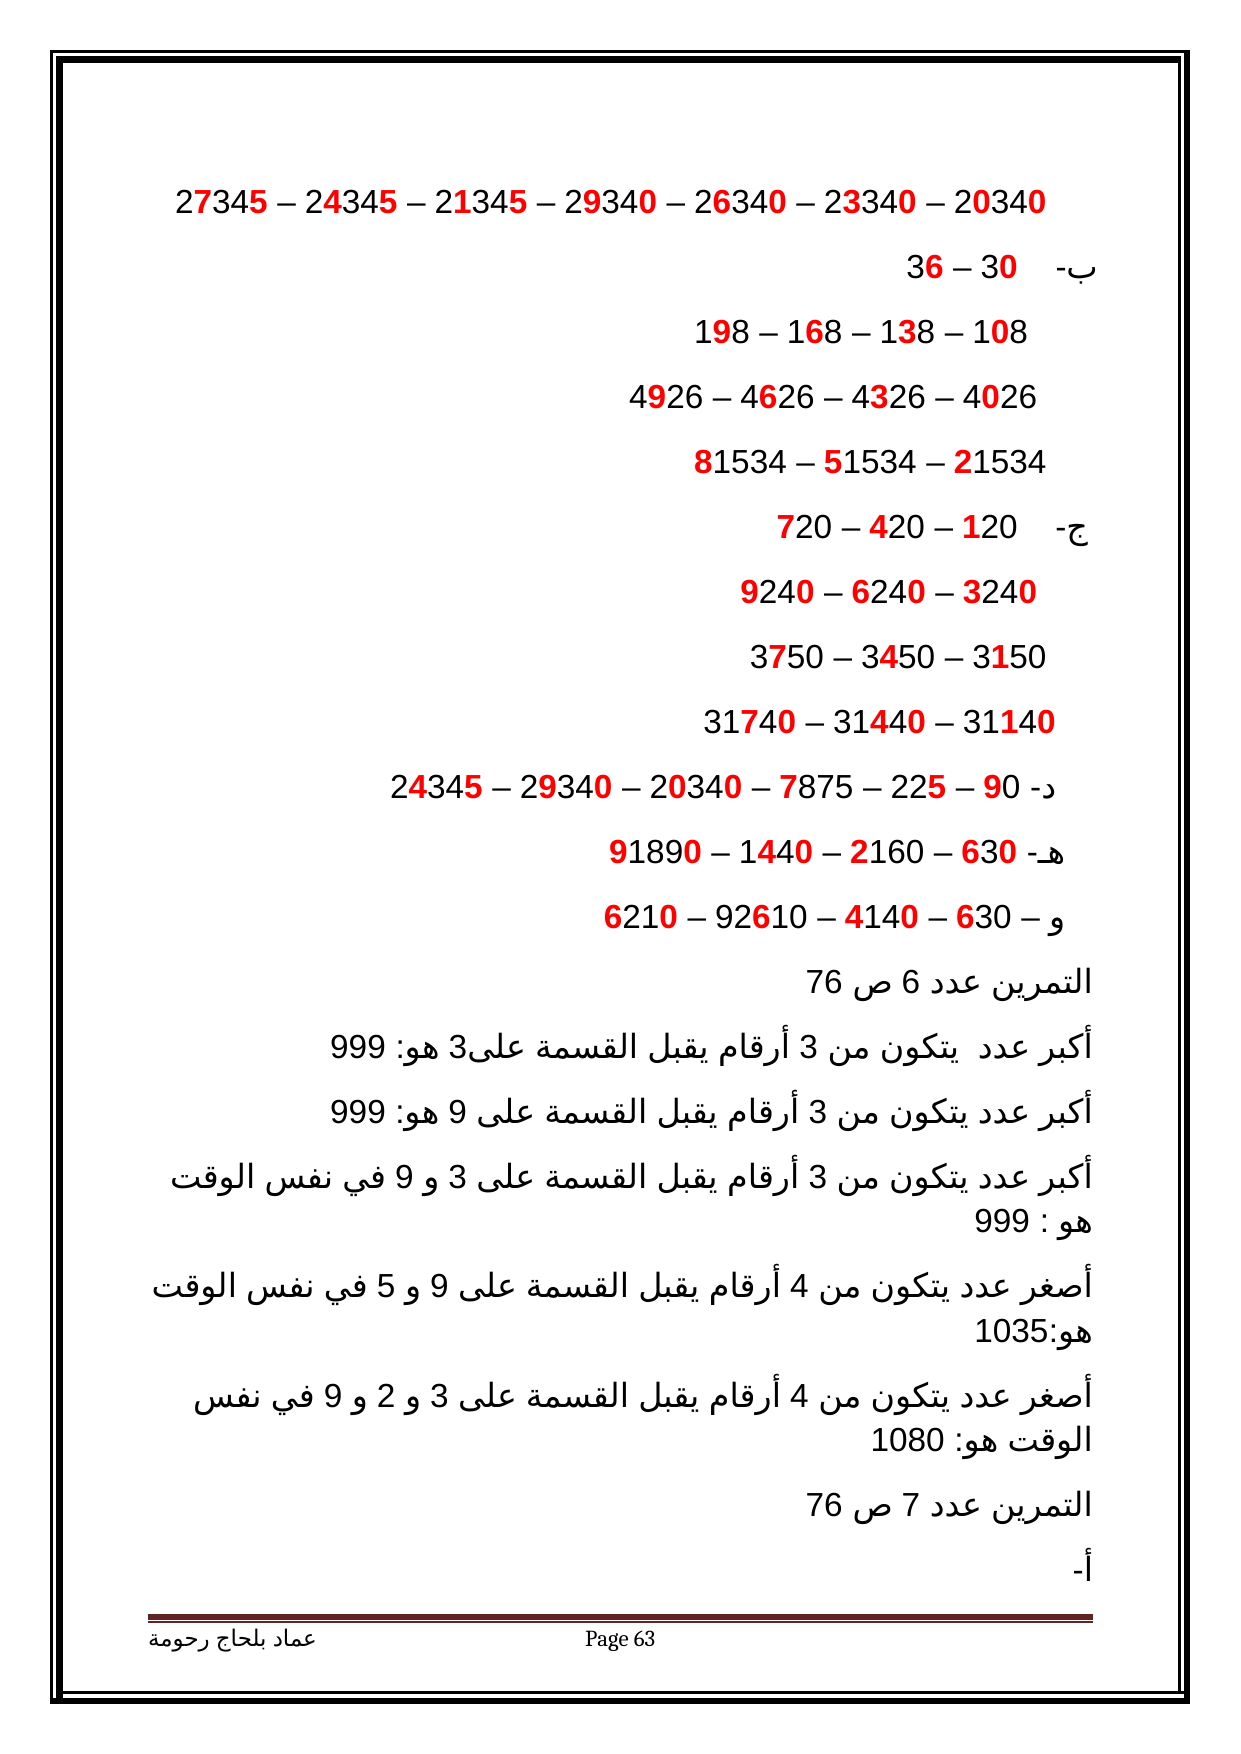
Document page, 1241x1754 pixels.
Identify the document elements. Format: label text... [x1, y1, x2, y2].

text 3240 – 6240 – 9240 [147, 572, 1093, 611]
text 20340 – 23340 – 26340 – 29340 – 21345 – 24345 – 27345 [147, 182, 1093, 221]
text د- 90 – 225 – 7875 – 20340 – 29340 – 24345 [147, 767, 1093, 806]
text 108 – 138 – 168 – 198 [147, 312, 1093, 351]
text التمرين عدد 6 ص 76 [147, 962, 1093, 1001]
text أكبر عدد يتكون من 3 أرقام يقبل القسمة على 9 هو: 999 [147, 1092, 1093, 1131]
text أصغر عدد يتكون من 4 أرقام يقبل القسمة على 3 و 2 و 9 في نفس الوقت هو: 1080 [147, 1376, 1093, 1458]
text أكبر عدد يتكون من 3 أرقام يقبل القسمة على3 هو: 999 [147, 1027, 1093, 1066]
text 31140 – 31440 – 31740 [147, 702, 1093, 741]
text 4026 – 4326 – 4626 – 4926 [147, 377, 1093, 416]
text أصغر عدد يتكون من 4 أرقام يقبل القسمة على 9 و 5 في نفس الوقت هو:1035 [147, 1267, 1093, 1349]
text 21534 – 51534 – 81534 [147, 442, 1093, 481]
text أ- [147, 1550, 1093, 1588]
text أكبر عدد يتكون من 3 أرقام يقبل القسمة على 3 و 9 في نفس الوقت هو : 999 [147, 1157, 1093, 1240]
list 30 – 36 [147, 247, 1055, 286]
text التمرين عدد 7 ص 76 [147, 1485, 1093, 1523]
text هـ- 630 – 2160 – 1440 – 91890 [147, 832, 1093, 871]
text 3150 – 3450 – 3750 [147, 637, 1093, 676]
text و – 630 – 4140 – 92610 – 6210 [147, 897, 1093, 936]
list 120 – 420 – 720 [147, 507, 1055, 546]
